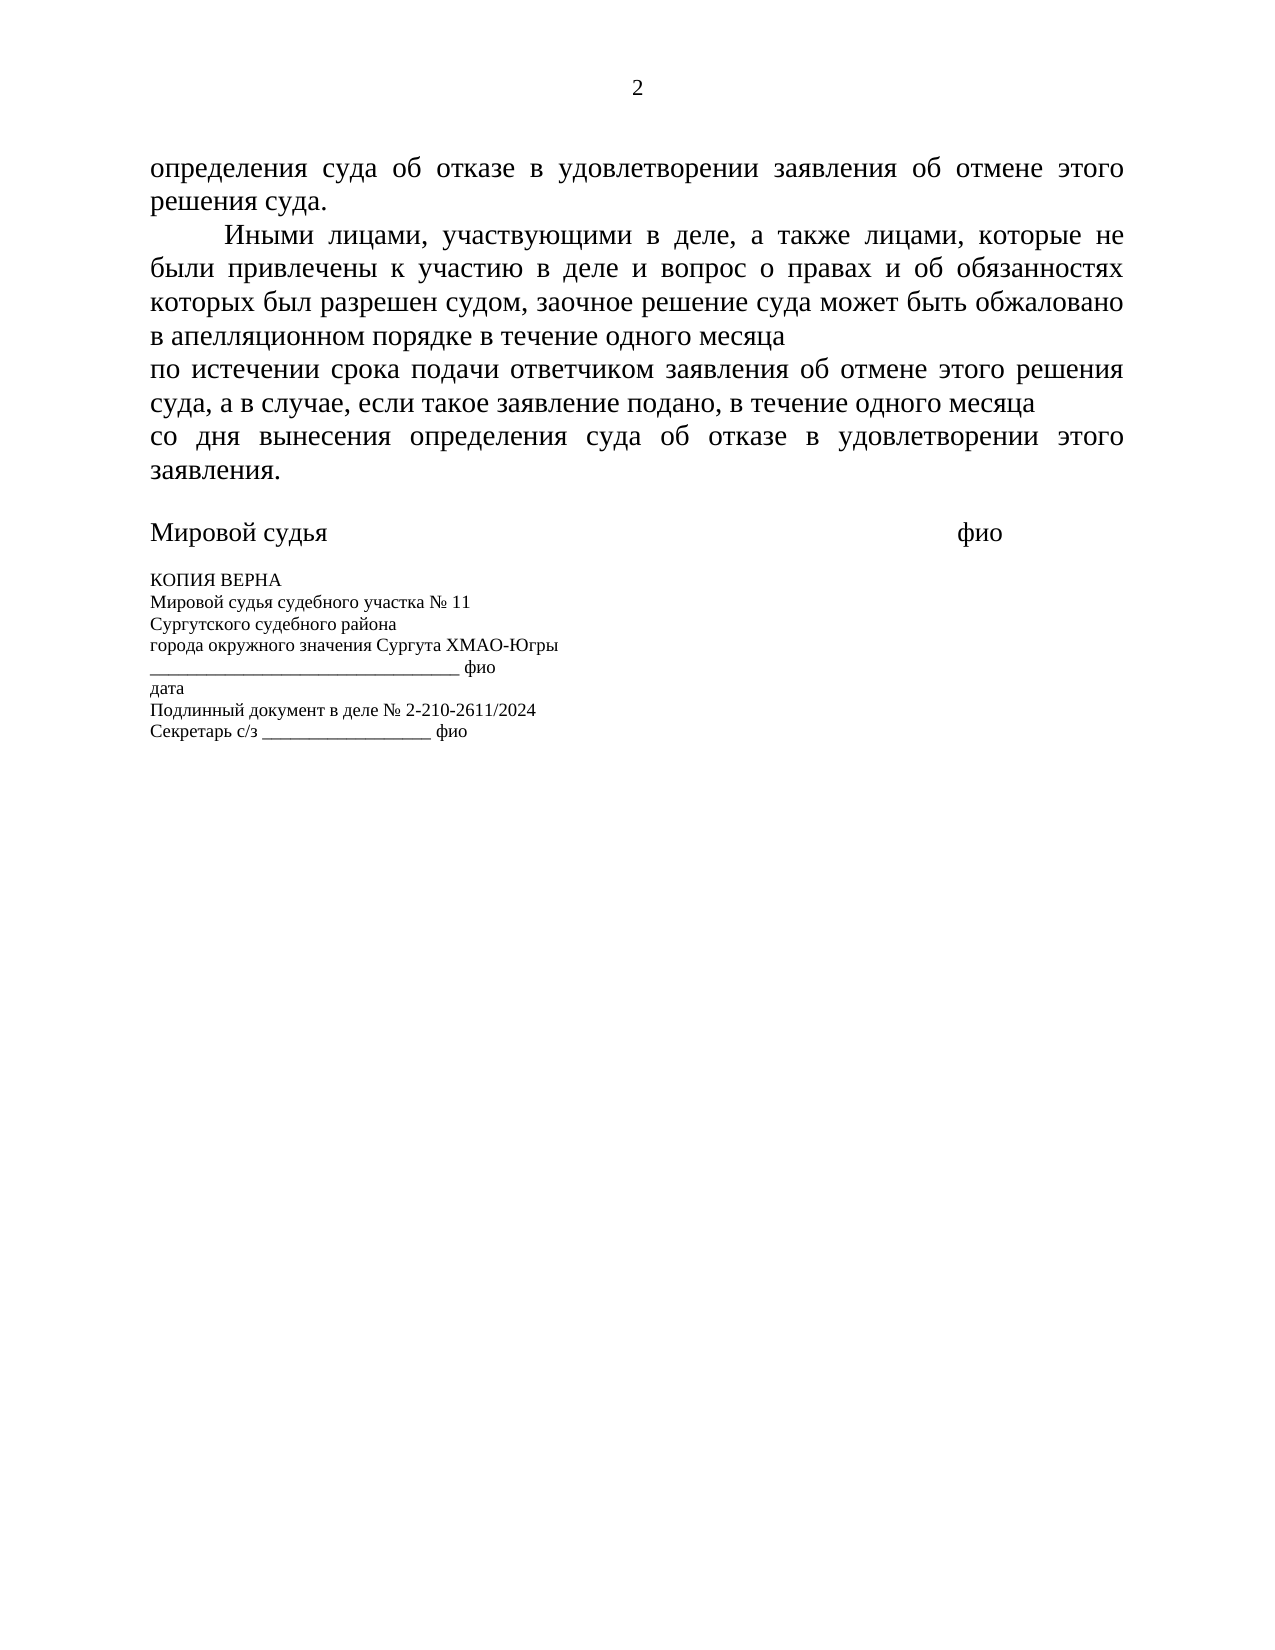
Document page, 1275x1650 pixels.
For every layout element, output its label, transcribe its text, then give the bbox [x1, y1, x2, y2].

text Подлинный документ в деле № 2-210-2611/2024 [150, 699, 1125, 720]
text города окружного значения Сургута ХМАО-Югры [150, 634, 1125, 656]
text Секретарь с/з __________________ фио [150, 720, 1125, 742]
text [150, 150, 1125, 217]
text _________________________________ фио [150, 656, 1125, 677]
text Мировой судья фио [150, 517, 1125, 548]
text Сургутского судебного района [150, 612, 1125, 634]
text КОПИЯ ВЕРНА [150, 569, 1125, 591]
text Иными лицами, участвующими в деле, а также лицами, которые не были привлечены к участию в деле и вопрос о правах и об обязанностях которых был разрешен судом, заочное решение суда может быть обжаловано в апелляционном порядке в течение одного месяца по истечении срока подачи ответчиком заявления об отмене этого решения суда, а в случае, если такое заявление подано, в течение одного месяца со дня вынесения определения суда об отказе в удовлетворении этого заявления. [150, 217, 1125, 485]
text дата [150, 677, 1125, 699]
text Мировой судья судебного участка № 11 [150, 591, 1125, 612]
